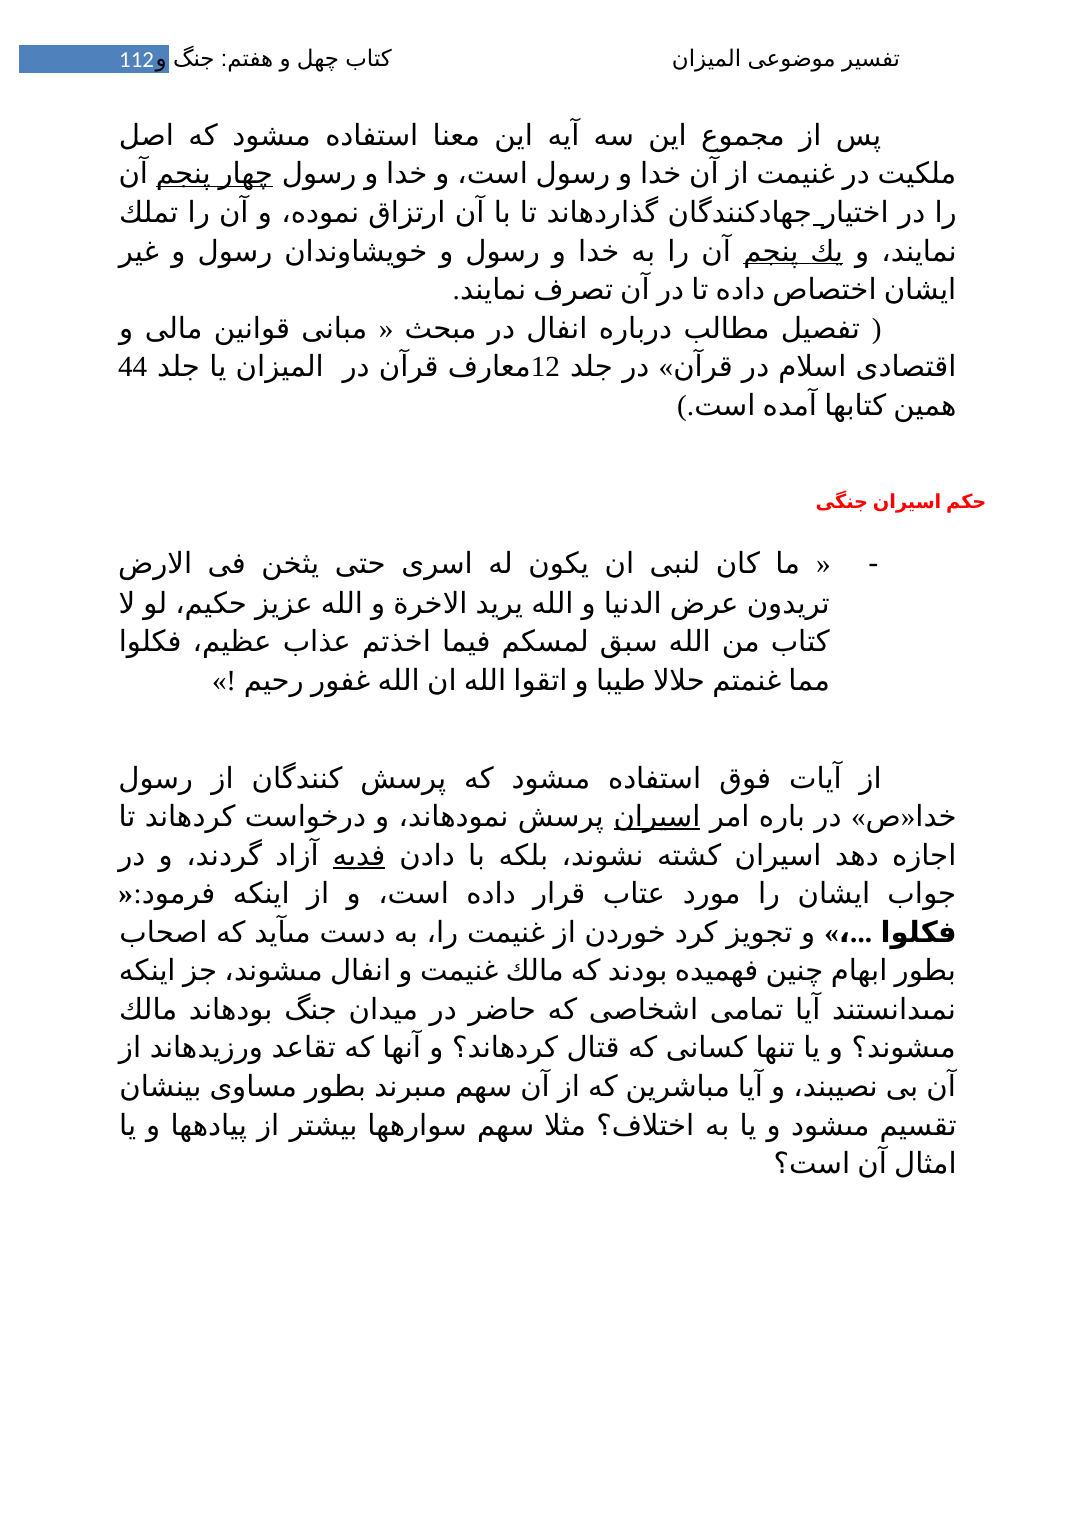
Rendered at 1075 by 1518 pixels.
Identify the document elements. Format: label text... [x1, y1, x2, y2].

text از آيات فوق استفاده مى‏شود كه پرسش كنندگان از رسول خدا«ص» در باره امر اسيران پرسش نموده‏اند، و درخواست كرده‏اند تا اجازه دهد اسيران كشته نشوند، بلكه با دادن فديه آزاد گردند، و در جواب ايشان را مورد عتاب قرار داده است، و از اينكه فرمود:« فكلوا ...،» و تجويز كرد خوردن از غنيمت را، به دست مى‏آيد كه اصحاب بطور ابهام چنين فهميده بودند كه مالك غنيمت و انفال مى‏شوند، جز اينكه نمى‏دانستند آيا تمامى اشخاصى كه حاضر در ميدان جنگ بوده‏اند مالك مى‏شوند؟ و يا تنها كسانى كه قتال كرده‏اند؟ و آنها كه تقاعد ورزيده‏اند از آن بى نصيبند، و آيا مباشرين كه از آن سهم مى‏برند بطور مساوى بينشان تقسيم مى‏شود و يا به اختلاف؟ مثلا سهم سواره‏ها بيشتر از پياده‏ها و يا امثال آن است؟ [118, 761, 957, 1180]
text ( تفصیل مطالب درباره انفال در مبحث « مبانی قوانین مالی و اقتصادی اسلام در قرآن» در جلد 12معارف قرآن در المیزان یا جلد 44 همین کتابها آمده است.) [118, 311, 957, 421]
subtitle حکم اسیران جنگی [118, 490, 986, 528]
list « ما كان لنبى ان يكون له اسرى حتى يثخن فى الارض تريدون عرض الدنيا و الله يريد الاخرة و الله عزيز حكيم، لو لا كتاب من الله سبق لمسكم فيما اخذتم عذاب عظيم، فكلوا مما غنمتم حلالا طيبا و اتقوا الله ان الله غفور رحيم !» [118, 547, 868, 696]
text پس از مجموع اين سه آيه اين معنا استفاده مى‏شود كه اصل ملكيت در غنيمت از آن خدا و رسول است، و خدا و رسول چهار پنجم آن را در اختيار جهادكنندگان گذارده‏اند تا با آن ارتزاق نموده، و آن را تملك نمايند، و يك پنجم آن را به خدا و رسول و خويشاوندان رسول و غير ايشان اختصاص داده تا در آن تصرف نمايند. [118, 118, 957, 306]
